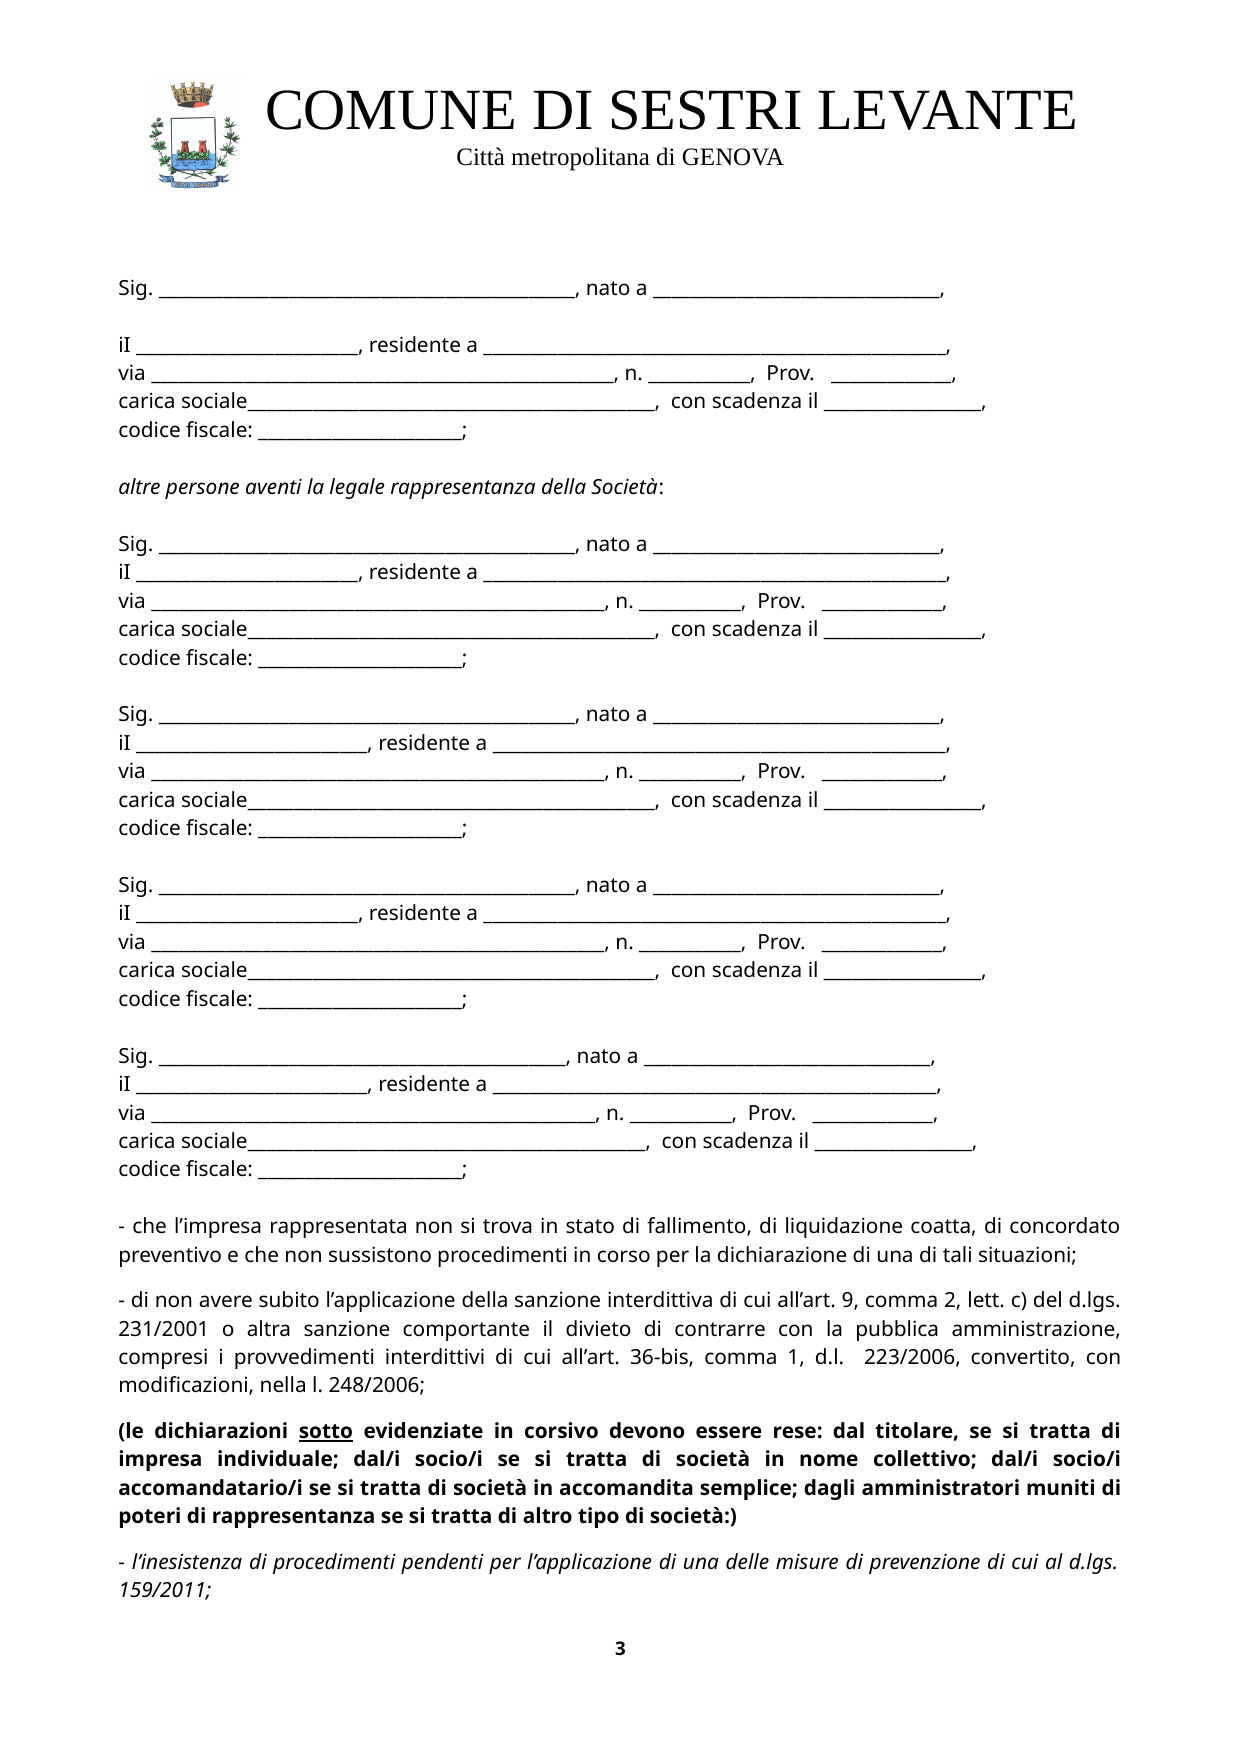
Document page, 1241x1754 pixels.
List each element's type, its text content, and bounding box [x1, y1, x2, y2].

text Sig. _____________________________________________, nato a _______________________________, [118, 870, 1122, 898]
text - di non avere subito l’applicazione della sanzione interdittiva di cui all’art. 9, comma 2, lett. c) del d.lgs. 231/2001 o altra sanzione comportante il divieto di contrarre con la pubblica amministrazione, compresi i provvedimenti interdittivi di cui all’art. 36-bis, comma 1, d.l. 223/2006, convertito, con modificazioni, nella l. 248/2006; [118, 1285, 1122, 1399]
text via _________________________________________________, n. ___________, Prov. _____________, [118, 927, 1122, 955]
text iI _________________________, residente a ________________________________________________, [118, 1069, 1122, 1098]
text via _________________________________________________, n. ___________, Prov. _____________, [118, 756, 1122, 785]
text carica sociale___________________________________________, con scadenza il _________________, [118, 1126, 1122, 1154]
text carica sociale____________________________________________, con scadenza il _________________, [118, 785, 1122, 813]
text via ________________________________________________, n. ___________, Prov. _____________, [118, 1098, 1122, 1126]
text codice fiscale: ______________________; [118, 813, 1122, 842]
text carica sociale____________________________________________, con scadenza il _________________, [118, 387, 1122, 415]
text via __________________________________________________, n. ___________, Prov. _____________, [118, 358, 1122, 387]
text Sig. _____________________________________________, nato a _______________________________, [118, 699, 1122, 728]
picture [147, 78, 241, 191]
text - l’inesistenza di procedimenti pendenti per l’applicazione di una delle misure di prevenzione di cui al d.lgs. 159/2011; [118, 1547, 1122, 1604]
text iI ________________________, residente a __________________________________________________, [118, 330, 1122, 358]
text codice fiscale: ______________________; [118, 643, 1122, 671]
text (le dichiarazioni sotto evidenziate in corsivo devono essere rese: dal titolare, se si tratta di impresa individuale; dal/i socio/i se si tratta di società in nome collettivo; dal/i socio/i accomandatario/i se si tratta di società in accomandita semplice; dagli amministratori muniti di poteri di rappresentanza se si tratta di altro tipo di società:) [118, 1416, 1122, 1530]
text codice fiscale: ______________________; [118, 984, 1122, 1012]
text Sig. _____________________________________________, nato a _______________________________, [118, 529, 1122, 557]
text iI ________________________, residente a __________________________________________________, [118, 898, 1122, 927]
text via _________________________________________________, n. ___________, Prov. _____________, [118, 586, 1122, 614]
text Sig. _____________________________________________, nato a _______________________________, [118, 273, 1122, 301]
text carica sociale____________________________________________, con scadenza il _________________, [118, 614, 1122, 643]
text iI _________________________, residente a _________________________________________________, [118, 728, 1122, 756]
text - che l’impresa rappresentata non si trova in stato di fallimento, di liquidazione coatta, di concordato preventivo e che non sussistono procedimenti in corso per la dichiarazione di una di tali situazioni; [118, 1211, 1122, 1268]
text carica sociale____________________________________________, con scadenza il _________________, [118, 955, 1122, 984]
text Sig. ____________________________________________, nato a _______________________________, [118, 1041, 1122, 1069]
text codice fiscale: ______________________; [118, 415, 1122, 443]
text codice fiscale: ______________________; [118, 1154, 1122, 1183]
text altre persone aventi la legale rappresentanza della Società: [118, 472, 1122, 500]
text iI ________________________, residente a __________________________________________________, [118, 557, 1122, 586]
